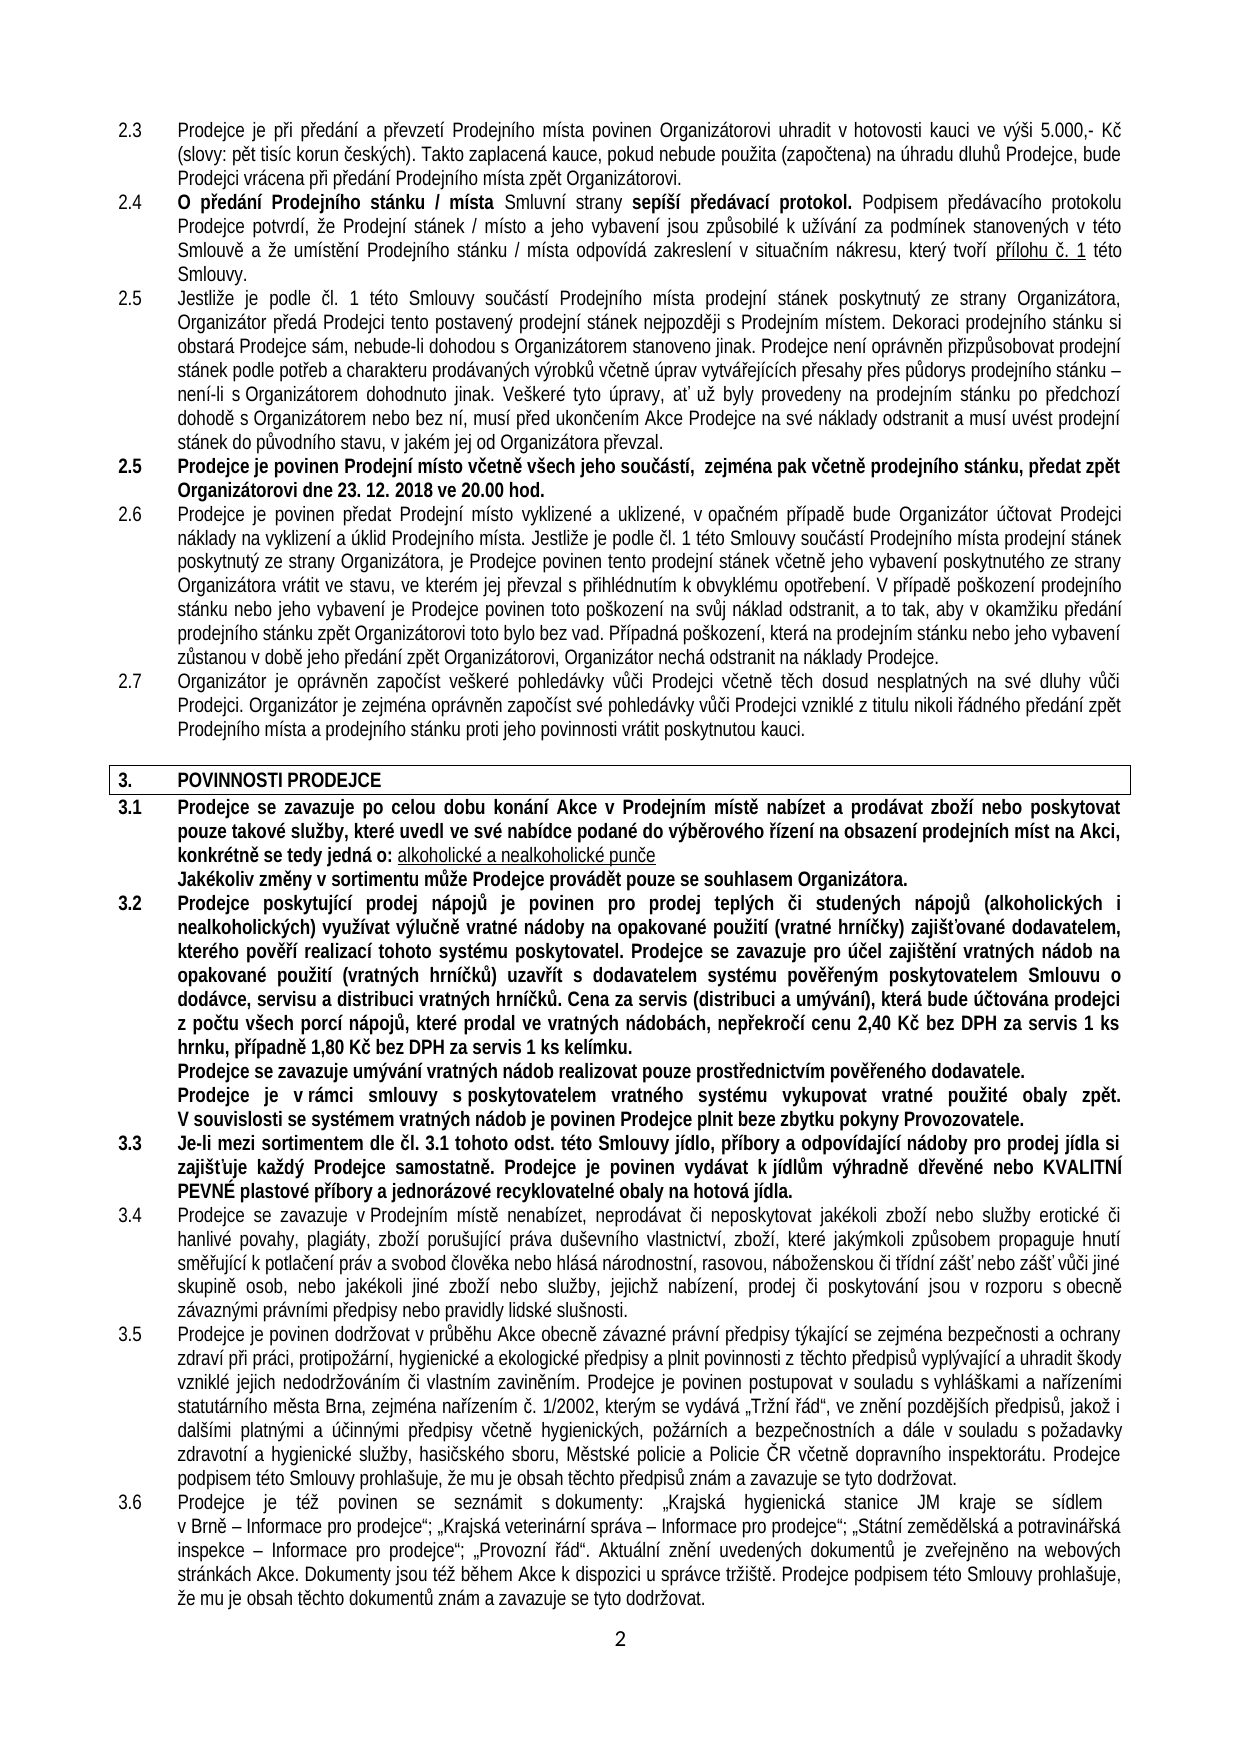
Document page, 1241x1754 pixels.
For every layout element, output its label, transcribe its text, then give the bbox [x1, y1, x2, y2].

text Prodejce je v rámci smlouvy s poskytovatelem vratného systému vykupovat vratné použité obaly zpět. V souvislosti se systémem vratných nádob je povinen Prodejce plnit beze zbytku pokyny Provozovatele. [118, 1083, 1122, 1131]
text Jakékoliv změny v sortimentu může Prodejce provádět pouze se souhlasem Organizátora. [118, 867, 1122, 891]
text 3.1 Prodejce se zavazuje po celou dobu konání Akce v Prodejním místě nabízet a prodávat zboží nebo poskytovat pouze takové služby, které uvedl ve své nabídce podané do výběrového řízení na obsazení prodejních míst na Akci, konkrétně se tedy jedná o: alkoholické a nealkoholické punče [118, 795, 1122, 867]
text 3. POVINNOSTI PRODEJCE [110, 766, 1130, 794]
text 3.2 Prodejce poskytující prodej nápojů je povinen pro prodej teplých či studených nápojů (alkoholických i nealkoholických) využívat výlučně vratné nádoby na opakované použití (vratné hrníčky) zajišťované dodavatelem, kterého pověří realizací tohoto systému poskytovatel. Prodejce se zavazuje pro účel zajištění vratných nádob na opakované použití (vratných hrníčků) uzavřít s dodavatelem systému pověřeným poskytovatelem Smlouvu o dodávce, servisu a distribuci vratných hrníčků. Cena za servis (distribuci a umývání), která bude účtována prodejci z počtu všech porcí nápojů, které prodal ve vratných nádobách, nepřekročí cenu 2,40 Kč bez DPH za servis 1 ks hrnku, případně 1,80 Kč bez DPH za servis 1 ks kelímku. [118, 891, 1122, 1059]
text 2.5 Prodejce je povinen Prodejní místo včetně všech jeho součástí, zejména pak včetně prodejního stánku, předat zpět Organizátorovi dne 23. 12. 2018 ve 20.00 hod. [118, 453, 1122, 501]
text 2.6 Prodejce je povinen předat Prodejní místo vyklizené a uklizené, v opačném případě bude Organizátor účtovat Prodejci náklady na vyklizení a úklid Prodejního místa. Jestliže je podle čl. 1 této Smlouvy součástí Prodejního místa prodejní stánek poskytnutý ze strany Organizátora, je Prodejce povinen tento prodejní stánek včetně jeho vybavení poskytnutého ze strany Organizátora vrátit ve stavu, ve kterém jej převzal s přihlédnutím k obvyklému opotřebení. V případě poškození prodejního stánku nebo jeho vybavení je Prodejce povinen toto poškození na svůj náklad odstranit, a to tak, aby v okamžiku předání prodejního stánku zpět Organizátorovi toto bylo bez vad. Případná poškození, která na prodejním stánku nebo jeho vybavení zůstanou v době jeho předání zpět Organizátorovi, Organizátor nechá odstranit na náklady Prodejce. [118, 501, 1122, 669]
text 3.5 Prodejce je povinen dodržovat v průběhu Akce obecně závazné právní předpisy týkající se zejména bezpečnosti a ochrany zdraví při práci, protipožární, hygienické a ekologické předpisy a plnit povinnosti z těchto předpisů vyplývající a uhradit škody vzniklé jejich nedodržováním či vlastním zaviněním. Prodejce je povinen postupovat v souladu s vyhláškami a nařízeními statutárního města Brna, zejména nařízením č. 1/2002, kterým se vydává „Tržní řád“, ve znění pozdějších předpisů, jakož i dalšími platnými a účinnými předpisy včetně hygienických, požárních a bezpečnostních a dále v souladu s požadavky zdravotní a hygienické služby, hasičského sboru, Městské policie a Policie ČR včetně dopravního inspektorátu. Prodejce podpisem této Smlouvy prohlašuje, že mu je obsah těchto předpisů znám a zavazuje se tyto dodržovat. [118, 1322, 1122, 1490]
text Prodejce se zavazuje umývání vratných nádob realizovat pouze prostřednictvím pověřeného dodavatele. [118, 1059, 1122, 1083]
text 3.4 Prodejce se zavazuje v Prodejním místě nenabízet, neprodávat či neposkytovat jakékoli zboží nebo služby erotické či hanlivé povahy, plagiáty, zboží porušující práva duševního vlastnictví, zboží, které jakýmkoli způsobem propaguje hnutí směřující k potlačení práv a svobod člověka nebo hlásá národnostní, rasovou, náboženskou či třídní zášť nebo zášť vůči jiné skupině osob, nebo jakékoli jiné zboží nebo služby, jejichž nabízení, prodej či poskytování jsou v rozporu s obecně závaznými právními předpisy nebo pravidly lidské slušnosti. [118, 1202, 1122, 1322]
text 2.3 Prodejce je při předání a převzetí Prodejního místa povinen Organizátorovi uhradit v hotovosti kauci ve výši 5.000,- Kč (slovy: pět tisíc korun českých). Takto zaplacená kauce, pokud nebude použita (započtena) na úhradu dluhů Prodejce, bude Prodejci vrácena při předání Prodejního místa zpět Organizátorovi. [118, 118, 1122, 190]
text 3.6 Prodejce je též povinen se seznámit s dokumenty: „Krajská hygienická stanice JM kraje se sídlem v Brně – Informace pro prodejce“; „Krajská veterinární správa – Informace pro prodejce“; „Státní zemědělská a potravinářská inspekce – Informace pro prodejce“; „Provozní řád“. Aktuální znění uvedených dokumentů je zveřejněno na webových stránkách Akce. Dokumenty jsou též během Akce k dispozici u správce tržiště. Prodejce podpisem této Smlouvy prohlašuje, že mu je obsah těchto dokumentů znám a zavazuje se tyto dodržovat. [118, 1490, 1122, 1610]
text 3.3 Je-li mezi sortimentem dle čl. 3.1 tohoto odst. této Smlouvy jídlo, příbory a odpovídající nádoby pro prodej jídla si zajišťuje každý Prodejce samostatně. Prodejce je povinen vydávat k jídlům výhradně dřevěné nebo KVALITNÍ PEVNÉ plastové příbory a jednorázové recyklovatelné obaly na hotová jídla. [118, 1131, 1122, 1202]
text 2.4 O předání Prodejního stánku / místa Smluvní strany sepíší předávací protokol. Podpisem předávacího protokolu Prodejce potvrdí, že Prodejní stánek / místo a jeho vybavení jsou způsobilé k užívání za podmínek stanovených v této Smlouvě a že umístění Prodejního stánku / místa odpovídá zakreslení v situačním nákresu, který tvoří přílohu č. 1 této Smlouvy. [118, 190, 1122, 286]
text 2.5 Jestliže je podle čl. 1 této Smlouvy součástí Prodejního místa prodejní stánek poskytnutý ze strany Organizátora, Organizátor předá Prodejci tento postavený prodejní stánek nejpozději s Prodejním místem. Dekoraci prodejního stánku si obstará Prodejce sám, nebude-li dohodou s Organizátorem stanoveno jinak. Prodejce není oprávněn přizpůsobovat prodejní stánek podle potřeb a charakteru prodávaných výrobků včetně úprav vytvářejících přesahy přes půdorys prodejního stánku – není-li s Organizátorem dohodnuto jinak. Veškeré tyto úpravy, ať už byly provedeny na prodejním stánku po předchozí dohodě s Organizátorem nebo bez ní, musí před ukončením Akce Prodejce na své náklady odstranit a musí uvést prodejní stánek do původního stavu, v jakém jej od Organizátora převzal. [118, 286, 1122, 453]
text 2.7 Organizátor je oprávněn započíst veškeré pohledávky vůči Prodejci včetně těch dosud nesplatných na své dluhy vůči Prodejci. Organizátor je zejména oprávněn započíst své pohledávky vůči Prodejci vzniklé z titulu nikoli řádného předání zpět Prodejního místa a prodejního stánku proti jeho povinnosti vrátit poskytnutou kauci. [118, 669, 1122, 741]
